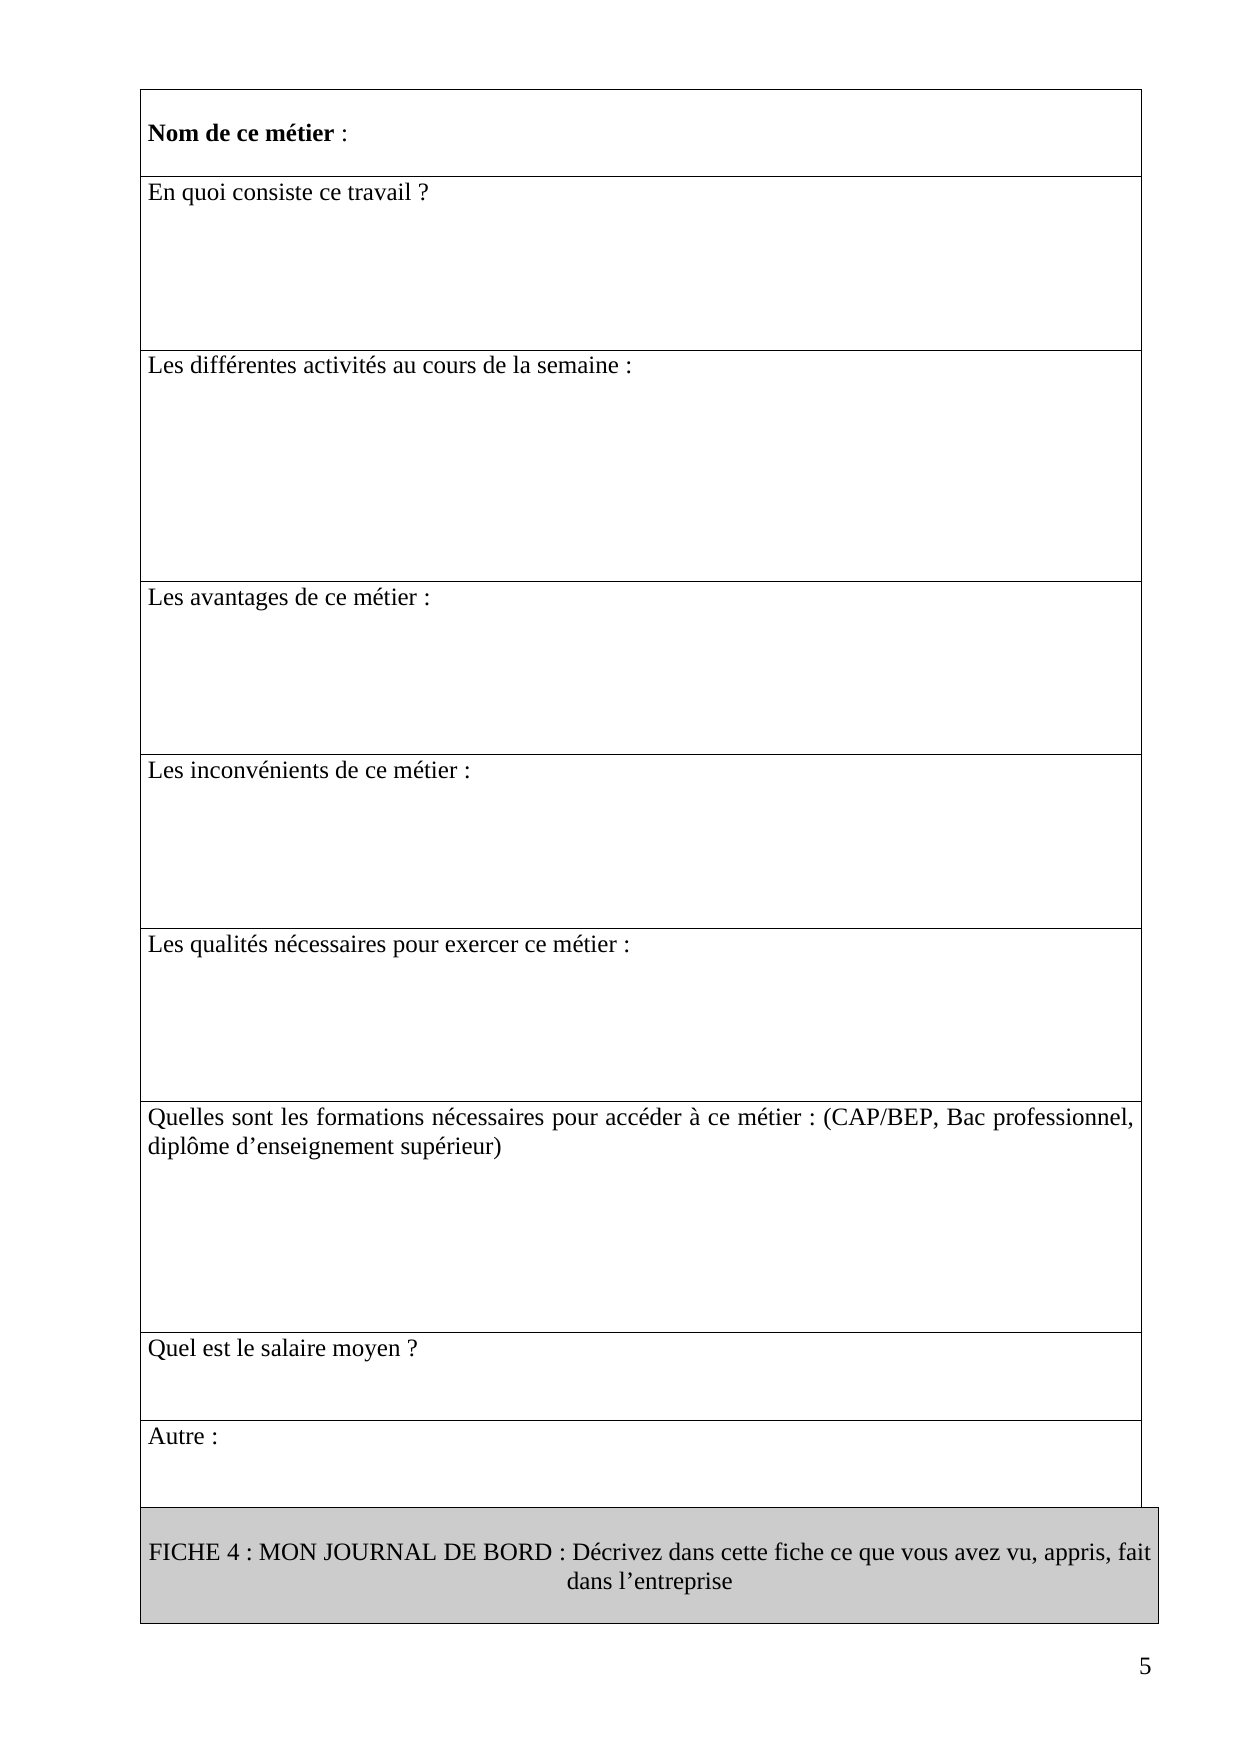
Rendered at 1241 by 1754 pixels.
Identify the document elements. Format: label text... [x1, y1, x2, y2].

table_cell Quel est le salaire moyen ? [141, 1333, 1141, 1420]
table_cell Les qualités nécessaires pour exercer ce métier : [141, 929, 1141, 1101]
table_cell Les différentes activités au cours de la semaine : [141, 351, 1141, 581]
table_cell Autre : [141, 1421, 1141, 1507]
table_cell Les avantages de ce métier : [141, 582, 1141, 754]
table_cell En quoi consiste ce travail ? [141, 177, 1141, 349]
table_cell Les inconvénients de ce métier : [141, 755, 1141, 928]
table_cell FICHE 4 : MON JOURNAL DE BORD : Décrivez dans cette fiche ce que vous avez vu, appris, fait dans l’entreprise [141, 1508, 1158, 1623]
table_cell Nom de ce métier : [141, 90, 1141, 176]
table_cell Quelles sont les formations nécessaires pour accéder à ce métier : (CAP/BEP, Bac professionnel, diplôme d’enseignement supérieur) [141, 1102, 1141, 1332]
